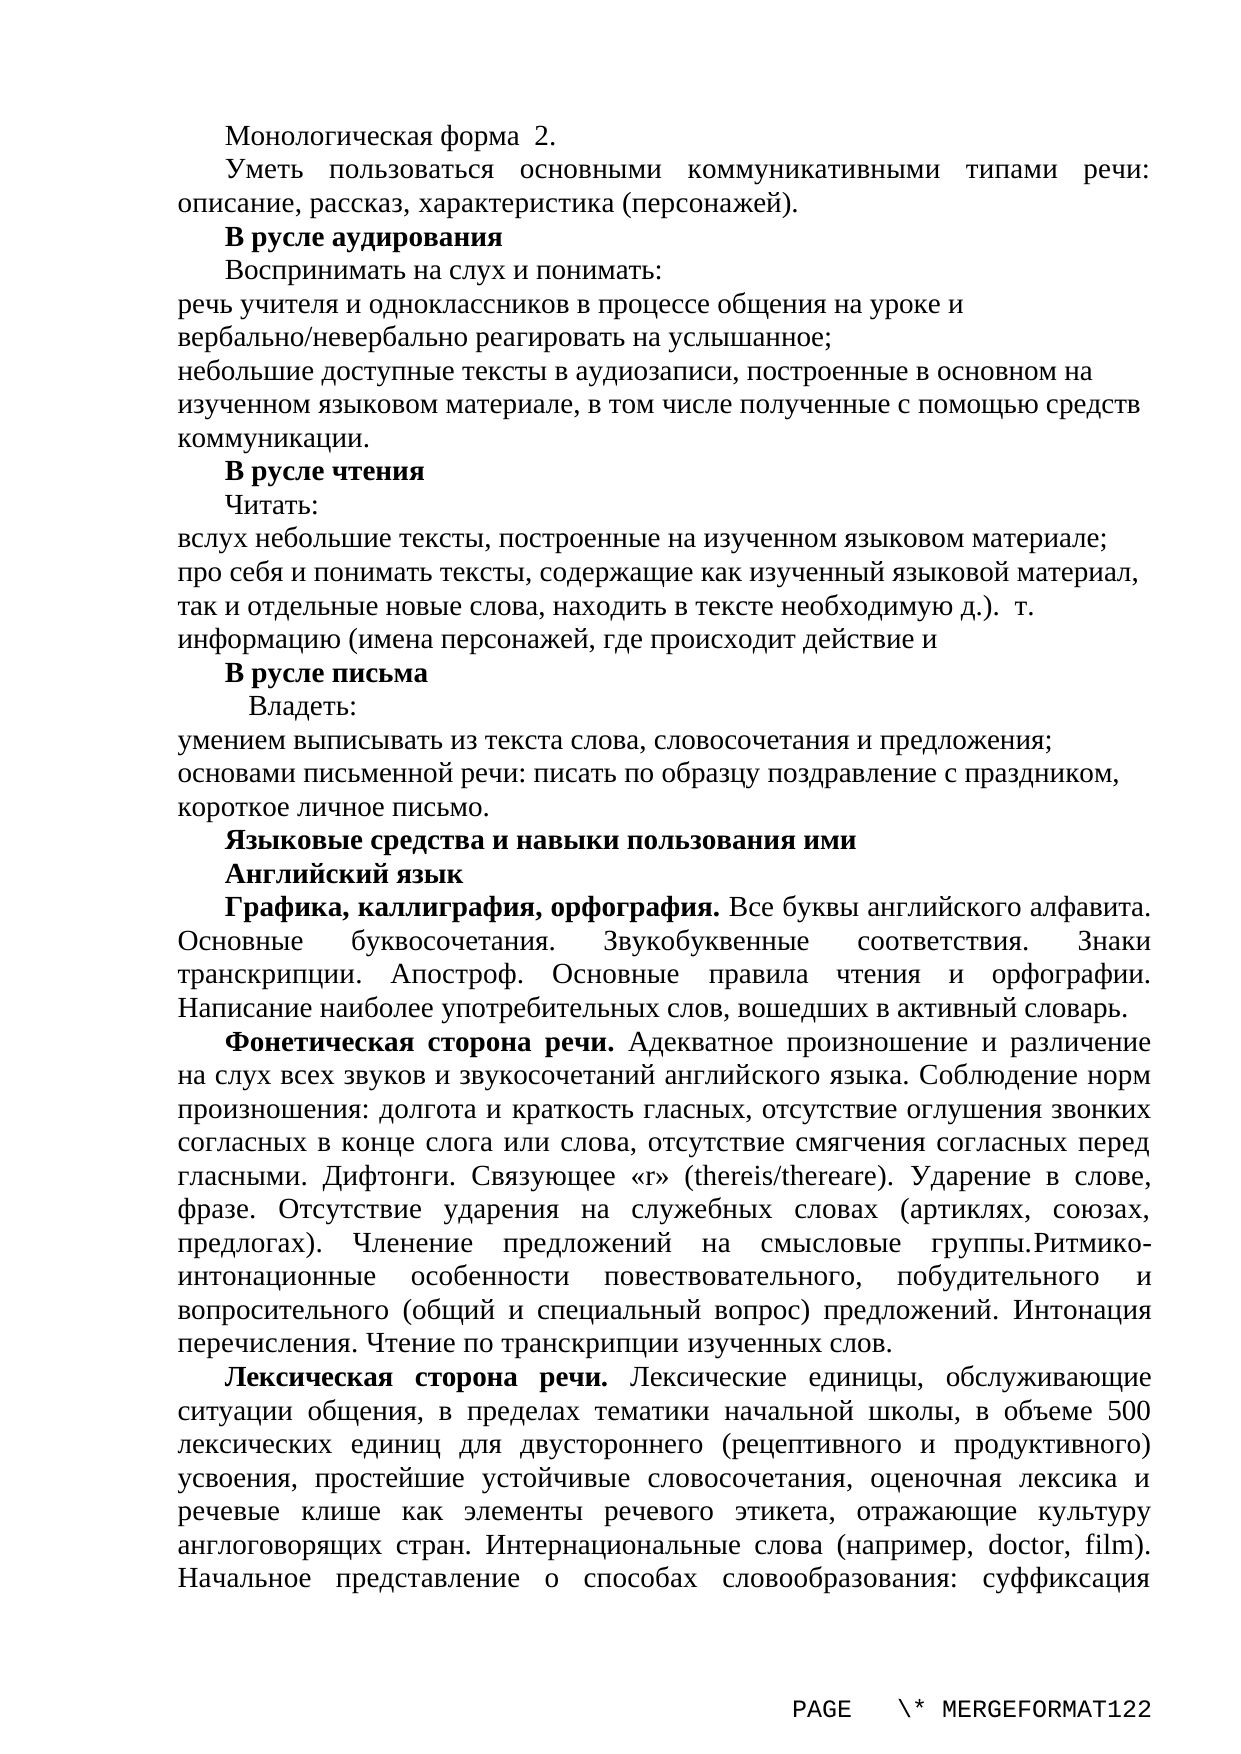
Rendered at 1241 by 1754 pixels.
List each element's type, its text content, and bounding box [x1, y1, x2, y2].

text В русле аудирования [177, 219, 1152, 252]
text Графика, каллиграфия, орфография. Все буквы английского алфавита. Основные буквосочетания. Звукобуквенные соответствия. Знаки транскрипции. Апостроф. Основные правила чтения и орфографии. Написание наиболее употребительных слов, вошедших в активный словарь. [177, 889, 1152, 1024]
text умением выписывать из текста слова, словосочетания и предложения; [177, 722, 1152, 755]
text основами письменной речи: писать по образцу поздравление с праздником, короткое личное письмо. [177, 755, 1152, 822]
text про себя и понимать тексты, содержащие как изученный языковой материал, так и отдельные новые слова, находить в тексте необходимую д.). т. информацию (имена персонажей, где происходит действие и [177, 554, 1152, 655]
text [177, 1359, 1152, 1594]
text Языковые средства и навыки пользования ими [177, 822, 1152, 856]
text Уметь пользоваться основными коммуникативными типами речи: описание, рассказ, характеристика (персонажей). [177, 152, 1152, 219]
text Фонетическая сторона речи. Адекватное произношение и различение на слух всех звуков и звукосочетаний английского языка. Соблюдение норм произношения: долгота и краткость гласных, отсутствие оглушения звонких согласных в конце слога или слова, отсутствие смягчения согласных перед гласными. Дифтонги. Связующее «r» (thereis/thereare). Ударение в слове, фразе. Отсутствие ударения на служебных словах (артиклях, союзах, предлогах). Членение предложений на смысловые группы.Ритмикоинтонационные особенности повествовательного, побудительного и вопросительного (общий и специальный вопрос) предложений. Интонация перечисления. Чтение по транскрипции изученных слов. [177, 1024, 1152, 1359]
text Читать: [177, 487, 1152, 521]
text Воспринимать на слух и понимать: [177, 252, 1152, 286]
text В русле чтения [177, 453, 1152, 487]
text Владеть: [248, 688, 1152, 722]
text вслух небольшие тексты, построенные на изученном языковом материале; [177, 521, 1152, 554]
text Монологическая форма 2. [177, 118, 1152, 152]
text Английский язык [177, 856, 1152, 889]
text небольшие доступные тексты в аудиозаписи, построенные в основном на изученном языковом материале, в том числе полученные с помощью средств коммуникации. [177, 353, 1152, 453]
text речь учителя и одноклассников в процессе общения на уроке и вербально/невербально реагировать на услышанное; [177, 286, 1152, 353]
text В русле письма [177, 655, 1152, 688]
